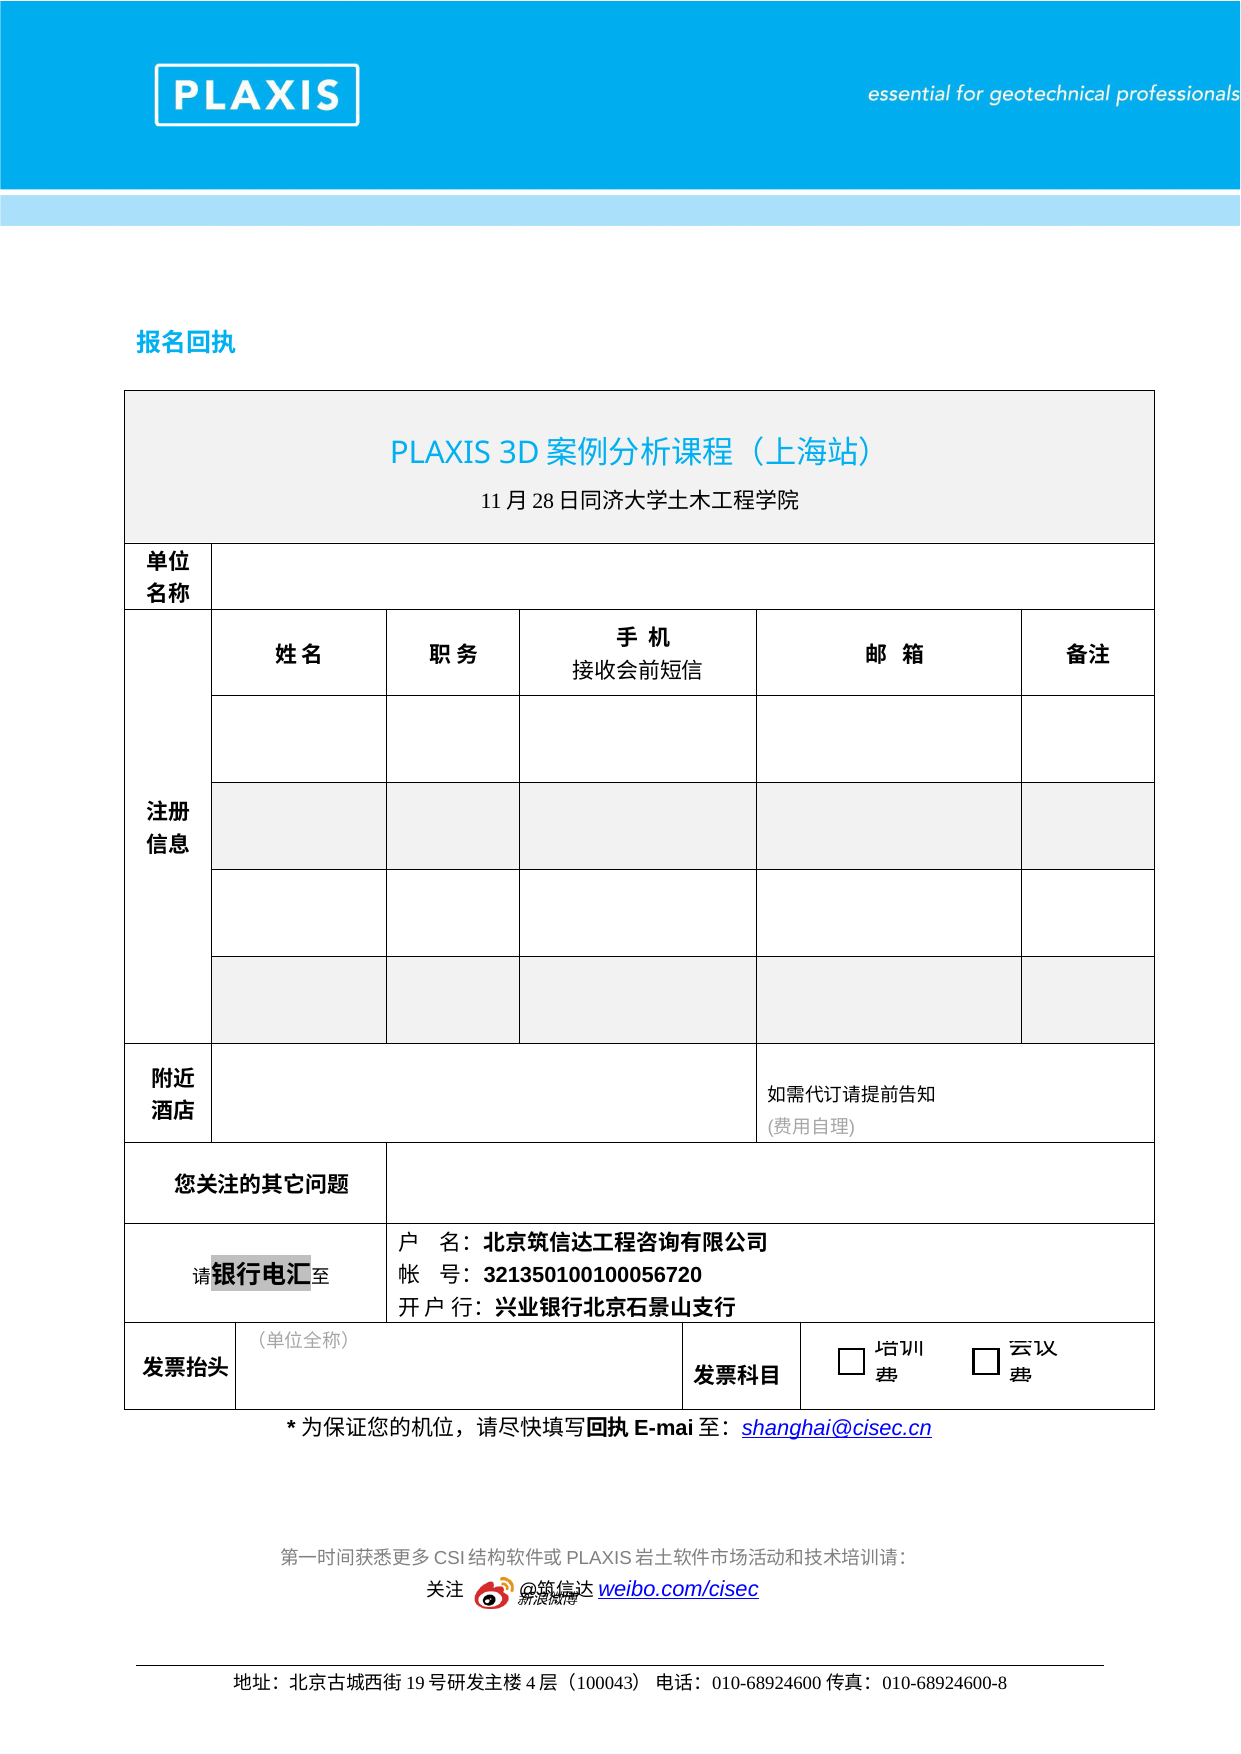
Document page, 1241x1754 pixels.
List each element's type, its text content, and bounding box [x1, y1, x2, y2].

picture [911, 91, 920, 100]
table_cell 职 务 [387, 610, 519, 695]
table_cell [387, 696, 519, 782]
picture [1095, 91, 1104, 100]
picture [1157, 90, 1166, 100]
table_cell 姓 名 [212, 610, 386, 695]
table_cell [212, 870, 386, 956]
picture [1232, 91, 1241, 100]
table_cell [757, 696, 1021, 782]
table_cell [1022, 957, 1154, 1043]
table_cell [520, 696, 756, 782]
table_cell [520, 957, 756, 1043]
table_cell [520, 870, 756, 956]
table_cell 请银行电汇至 [125, 1224, 386, 1322]
picture [1168, 91, 1175, 100]
text * 为保证您的机位，请尽快填写回执E-mai至：shanghai@cisec.cn [136, 1410, 1061, 1442]
table_cell [212, 1044, 756, 1142]
picture [977, 91, 983, 100]
text 报名回执 [136, 308, 1104, 373]
table_cell [520, 783, 756, 869]
table_cell [212, 544, 1154, 608]
table_cell 户 名：北京筑信达工程咨询有限公司 帐 号：321350100100056720 开 户 行：兴业银行北京石景山支行 [387, 1224, 1154, 1322]
table_cell 单位 名称 [125, 544, 211, 608]
text 第一时间获悉更多CSI结构软件或PLAXIS岩土软件市场活动和技术培训请： [136, 1540, 1061, 1572]
picture [1085, 91, 1093, 100]
table_cell [212, 957, 386, 1043]
table_cell [757, 957, 1021, 1043]
picture [155, 64, 359, 126]
table_cell [757, 870, 1021, 956]
table_cell 附近 酒店 [125, 1044, 211, 1142]
table_cell 手 机 接收会前短信 [520, 610, 756, 695]
table_cell 发票科目 [683, 1323, 800, 1409]
picture [1069, 91, 1078, 100]
picture [1035, 91, 1055, 100]
picture [957, 85, 962, 100]
picture [1117, 91, 1127, 106]
picture [1130, 91, 1136, 100]
table_cell [387, 783, 519, 869]
table_cell [212, 696, 386, 782]
table_cell 如需代订请提前告知 (费用自理) [757, 1044, 1154, 1142]
table_header PLAXIS 3D案例分析课程（上海站） 11月28日同济大学土木工程学院 [125, 391, 1154, 542]
table_cell [387, 957, 519, 1043]
picture [1057, 85, 1066, 100]
picture [935, 90, 944, 100]
table_cell [1022, 696, 1154, 782]
picture [1216, 92, 1225, 100]
table_cell [757, 783, 1021, 869]
table_cell （单位全称） [236, 1323, 682, 1409]
picture [1141, 91, 1147, 98]
table_cell 备注 [1022, 610, 1154, 695]
table_cell 您关注的其它问题 [125, 1143, 386, 1223]
picture [965, 91, 974, 100]
table_cell [387, 870, 519, 956]
picture [1178, 91, 1185, 100]
picture [0, 190, 1241, 226]
picture [990, 91, 1001, 105]
picture [474, 1577, 579, 1609]
picture [880, 91, 896, 100]
table_cell [1022, 783, 1154, 869]
table_cell [387, 1143, 1154, 1223]
table_cell 邮 箱 [757, 610, 1021, 695]
table_cell 发票抬头 [125, 1323, 235, 1409]
picture [1027, 88, 1032, 100]
table_cell [1022, 870, 1154, 956]
picture [923, 88, 929, 100]
table_cell [212, 783, 386, 869]
picture [1205, 91, 1214, 100]
picture [1138, 92, 1144, 100]
text 关注 @筑信达 weibo.com/cisec [136, 1572, 1061, 1605]
picture [899, 91, 909, 100]
picture [1150, 85, 1155, 99]
picture [1003, 91, 1025, 100]
picture [869, 91, 878, 100]
table_cell 注册 信息 [125, 610, 211, 1043]
table_cell [801, 1323, 1154, 1409]
